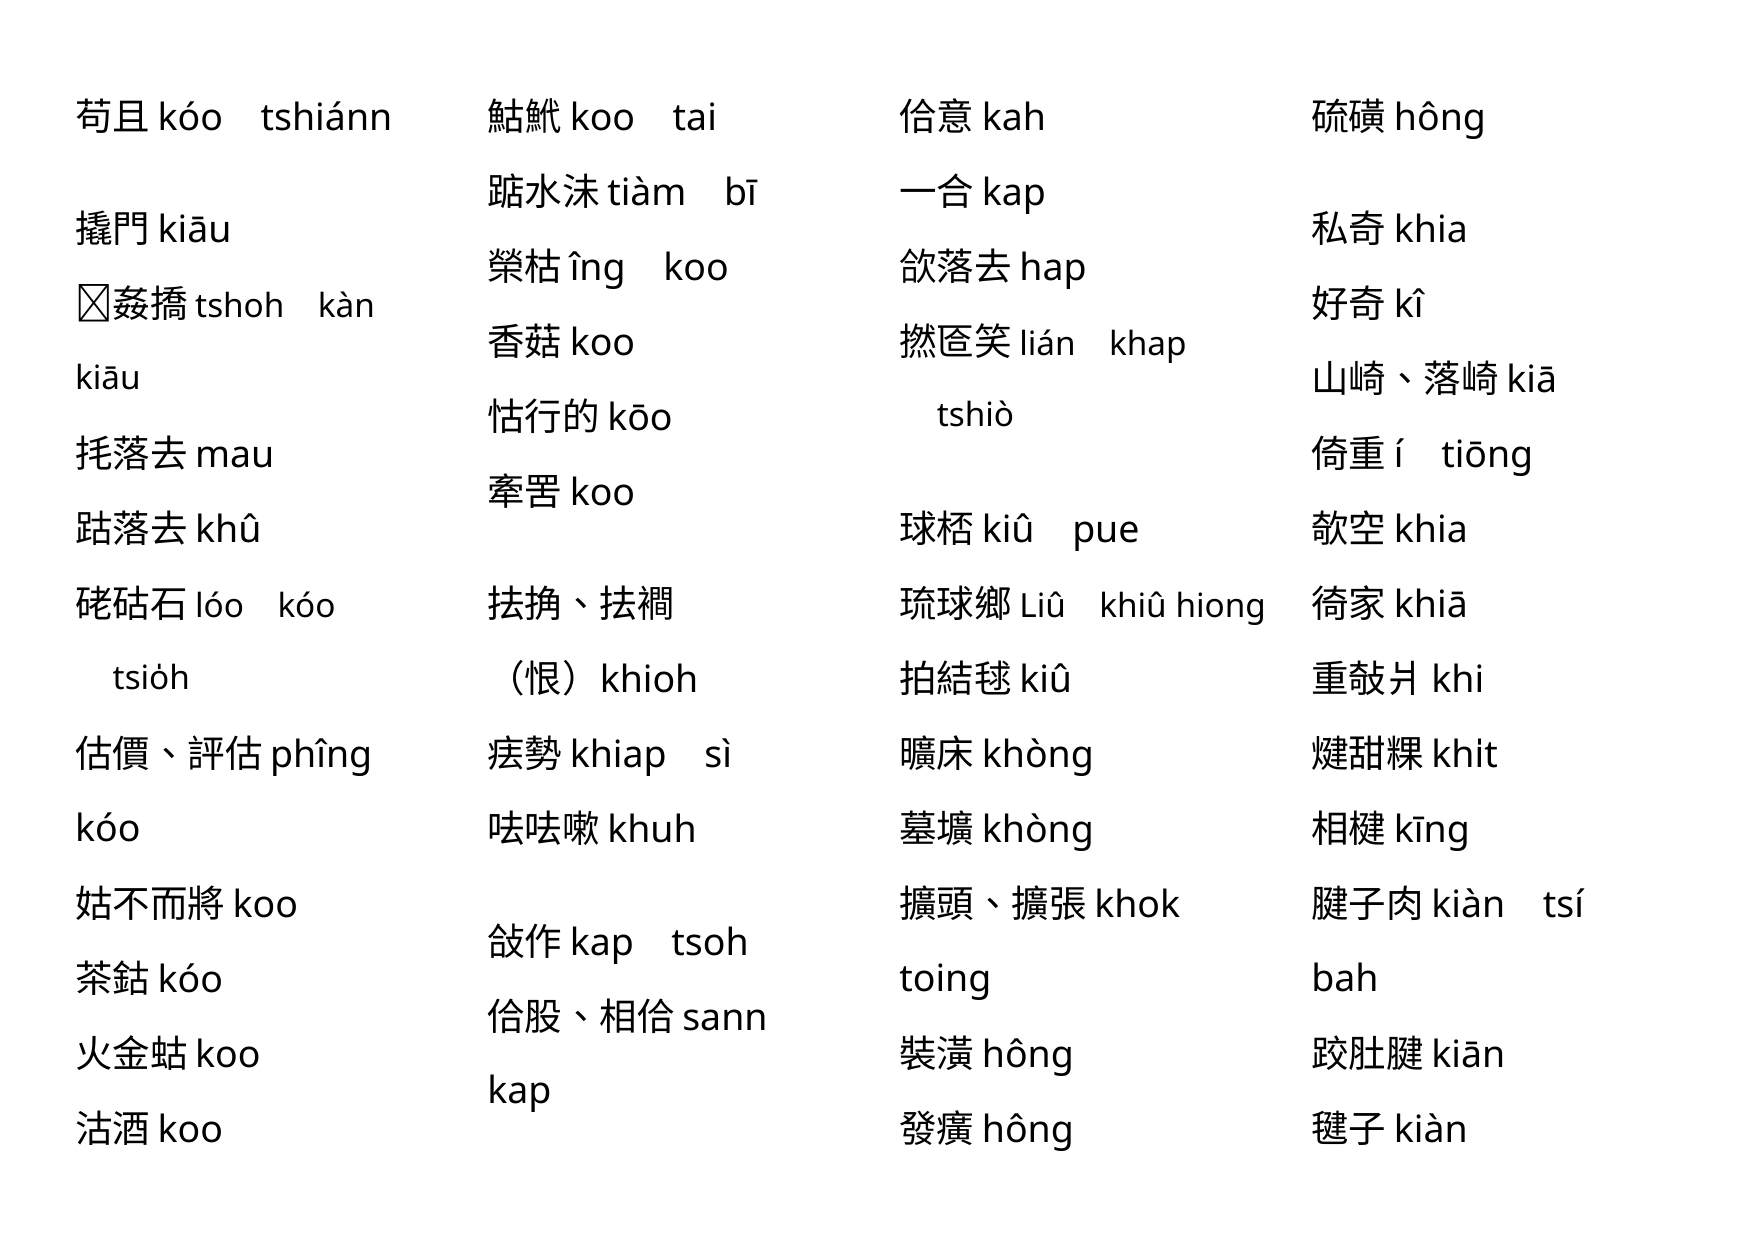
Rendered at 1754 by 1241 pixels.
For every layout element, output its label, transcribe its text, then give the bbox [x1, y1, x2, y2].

text 拍結毬kiû [899, 639, 1267, 714]
text 倚重í tiōng [1311, 414, 1679, 489]
text 墓壙khòng [899, 789, 1267, 864]
text 球桮kiû pue [899, 489, 1267, 564]
text 腱子肉kiàn tsí bah [1311, 864, 1679, 1014]
text 硫磺hông [1311, 76, 1679, 151]
text 㾀勢khiap sì [487, 714, 855, 789]
text 裝潢hông [899, 1014, 1267, 1089]
text 琉球鄉Liû khiû hiong [899, 564, 1267, 639]
text 跍落去khû [75, 489, 443, 564]
text 欹空khia [1311, 489, 1679, 564]
text 撚匼笑lián khap tshiò [899, 301, 1267, 451]
text 呿呿嗽khuh [487, 789, 855, 864]
text 煡甜粿khi̍t [1311, 714, 1679, 789]
text 私奇khia [1311, 189, 1679, 264]
text 毽子kiàn [1311, 1089, 1679, 1164]
text 牽罟koo [487, 451, 855, 526]
text 茶鈷kóo [75, 939, 443, 1014]
text 火金蛄koo [75, 1014, 443, 1089]
text 一合kap [899, 151, 1267, 226]
text 山崎、落崎kiā [1311, 339, 1679, 414]
text 曠床khòng [899, 714, 1267, 789]
text 相楗kīng [1311, 789, 1679, 864]
text 佮股、相佮sann kap [487, 976, 855, 1126]
text 鮕鮘koo tai [487, 76, 855, 151]
text 姑不而將koo [75, 864, 443, 939]
text 抾捔、抾襇（恨）khioh [487, 564, 855, 714]
text 香菇koo [487, 301, 855, 376]
text 怙行的kōo [487, 376, 855, 451]
text 佮意kah [899, 76, 1267, 151]
text 估價、評估phîng kóo [75, 714, 443, 864]
text 好奇kî [1311, 264, 1679, 339]
text 欱落去hap [899, 226, 1267, 301]
text 徛家khiā [1311, 564, 1679, 639]
text 㧌落去mau [75, 414, 443, 489]
text 沽酒koo [75, 1089, 443, 1164]
text 敆作kap tsoh [487, 901, 855, 976]
text 踮水沬tiàm bī [487, 151, 855, 226]
text 榮枯îng koo [487, 226, 855, 301]
text 撬門kiāu [75, 189, 443, 264]
text 硓𥑮石lóo kóo tsio̍h [75, 564, 443, 714]
text 發癀hông [899, 1089, 1267, 1164]
text 重敧爿khi [1311, 639, 1679, 714]
text 跤肚腱kiān [1311, 1014, 1679, 1089]
text 擴頭、擴張khok toing [899, 864, 1267, 1014]
text 𧮙姦撟tshoh kàn kiāu [75, 264, 443, 414]
text 苟且kóo tshiánn [75, 76, 443, 151]
